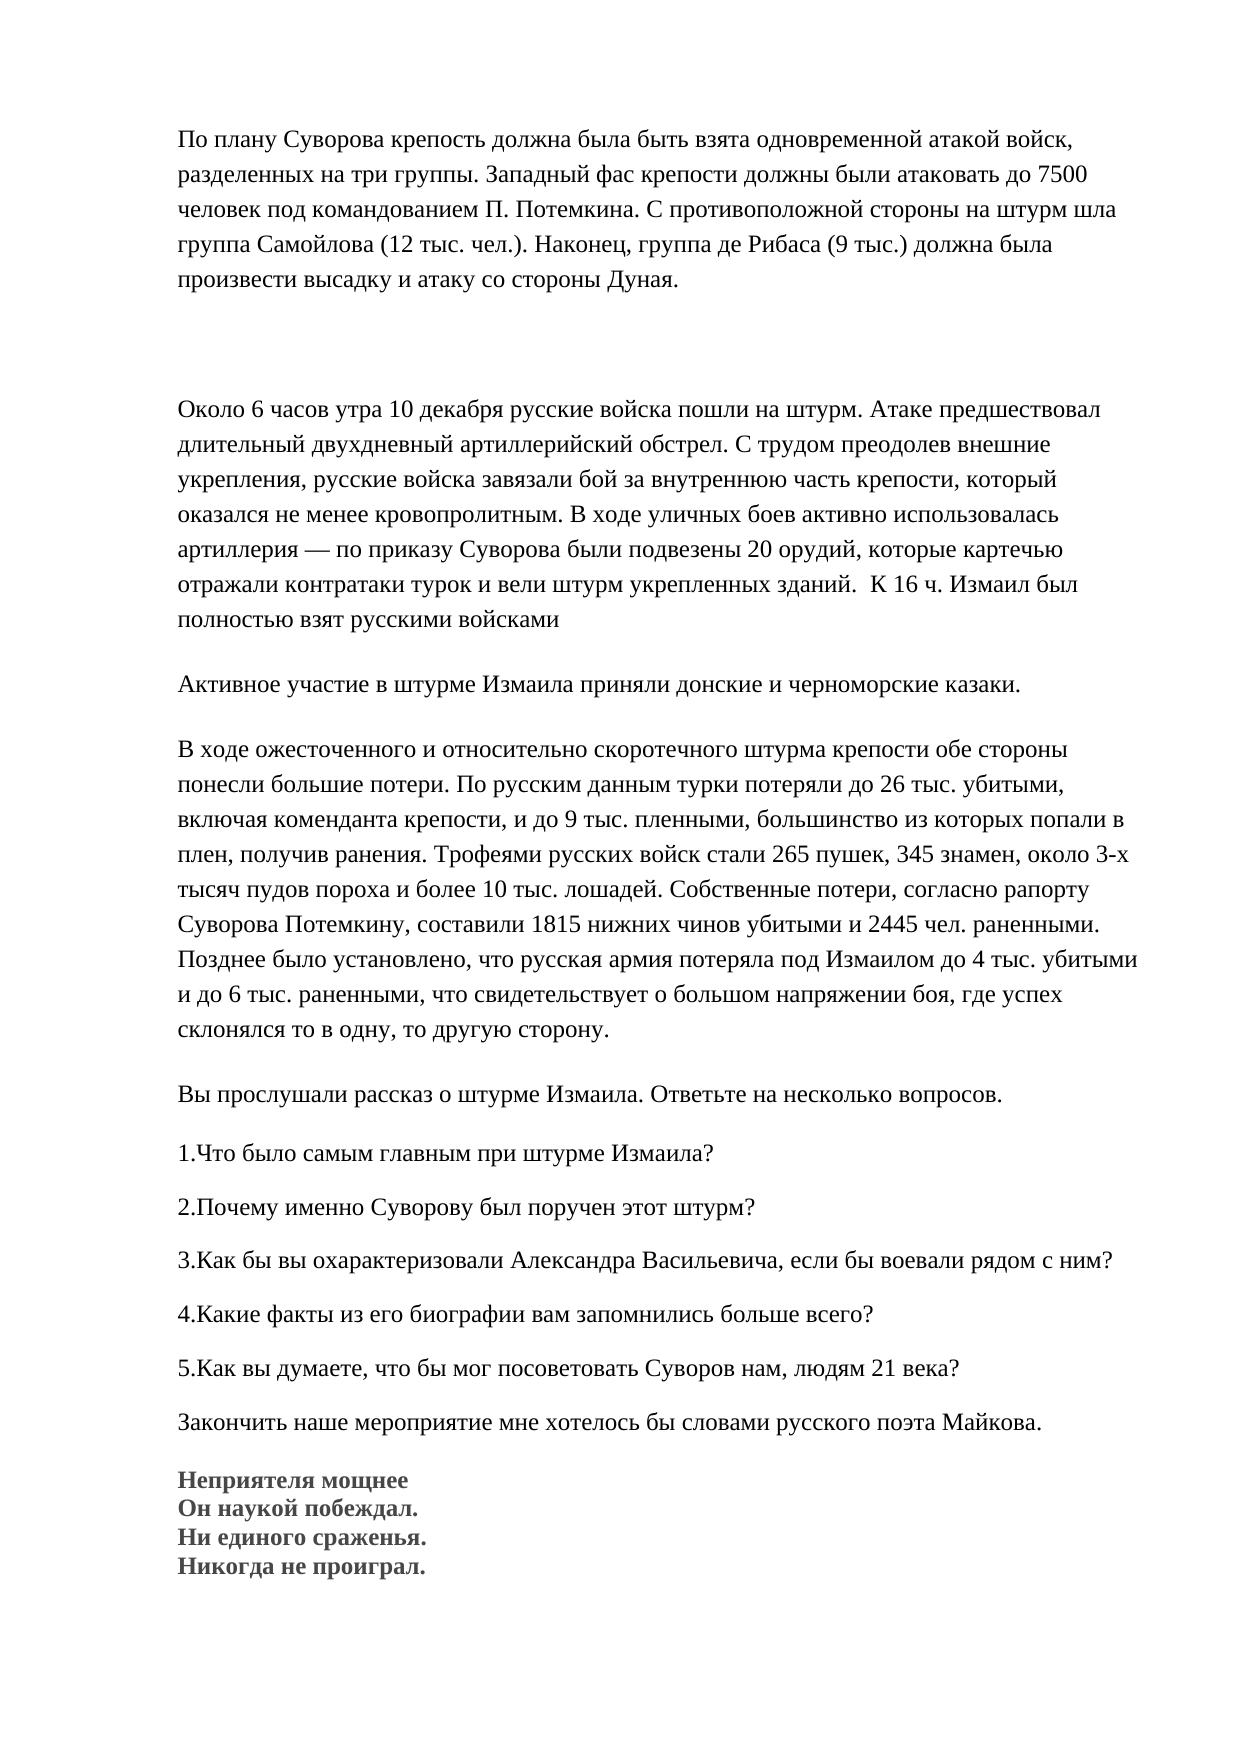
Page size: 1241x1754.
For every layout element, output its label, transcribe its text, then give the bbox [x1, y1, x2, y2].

text Вы прослушали рассказ о штурме Измаила. Ответьте на несколько вопросов. [177, 1073, 1152, 1108]
text Закончить наше мероприятие мне хотелось бы словами русского поэта Майкова. [177, 1407, 1152, 1436]
text По плану Суворова крепость должна была быть взята одновременной атакой войск, разделенных на три группы. Западный фас крепости должны были атаковать до 7500 человек под командованием П. Потемкина. С противоположной стороны на штурм шла группа Самойлова (12 тыс. чел.). Наконец, группа де Рибаса (9 тыс.) должна была произвести высадку и атаку со стороны Дуная. [177, 118, 1152, 293]
text 3.Как бы вы охарактеризовали Александра Васильевича, если бы воевали рядом с ним? [177, 1246, 1152, 1274]
text Неприятеля мощнее Он наукой побеждал. Ни единого сраженья. Никогда не проиграл. [177, 1465, 1152, 1580]
text В ходе ожесточенного и относительно скоротечного штурма крепости обе стороны понесли большие потери. По русским данным турки потеряли до 26 тыс. убитыми, включая коменданта крепости, и до 9 тыс. пленными, большинство из которых попали в плен, получив ранения. Трофеями русских войск стали 265 пушек, 345 знамен, около 3-х тысяч пудов пороха и более 10 тыс. лошадей. Собственные потери, согласно рапорту Суворова Потемкину, составили 1815 нижних чинов убитыми и 2445 чел. раненными. Позднее было установлено, что русская армия потеряла под Измаилом до 4 тыс. убитыми и до 6 тыс. раненными, что свидетельствует о большом напряжении боя, где успех склонялся то в одну, то другую сторону. [177, 728, 1152, 1043]
text Активное участие в штурме Измаила приняли донские и черноморские казаки. [177, 663, 1152, 698]
text Около 6 часов утра 10 декабря русские войска пошли на штурм. Атаке предшествовал длительный двухдневный артиллерийский обстрел. С трудом преодолев внешние укрепления, русские войска завязали бой за внутреннюю часть крепости, который оказался не менее кровопролитным. В ходе уличных боев активно использовалась артиллерия — по приказу Суворова были подвезены 20 орудий, которые картечью отражали контратаки турок и вели штурм укрепленных зданий. К 16 ч. Измаил был полностью взят русскими войсками [177, 388, 1152, 633]
text 5.Как вы думаете, что бы мог посоветовать Суворов нам, людям 21 века? [177, 1353, 1152, 1382]
text 4.Какие факты из его биографии вам запомнились больше всего? [177, 1299, 1152, 1328]
text 1.Что было самым главным при штурме Измаила? [177, 1138, 1152, 1167]
text 2.Почему именно Суворову был поручен этот штурм? [177, 1192, 1152, 1221]
